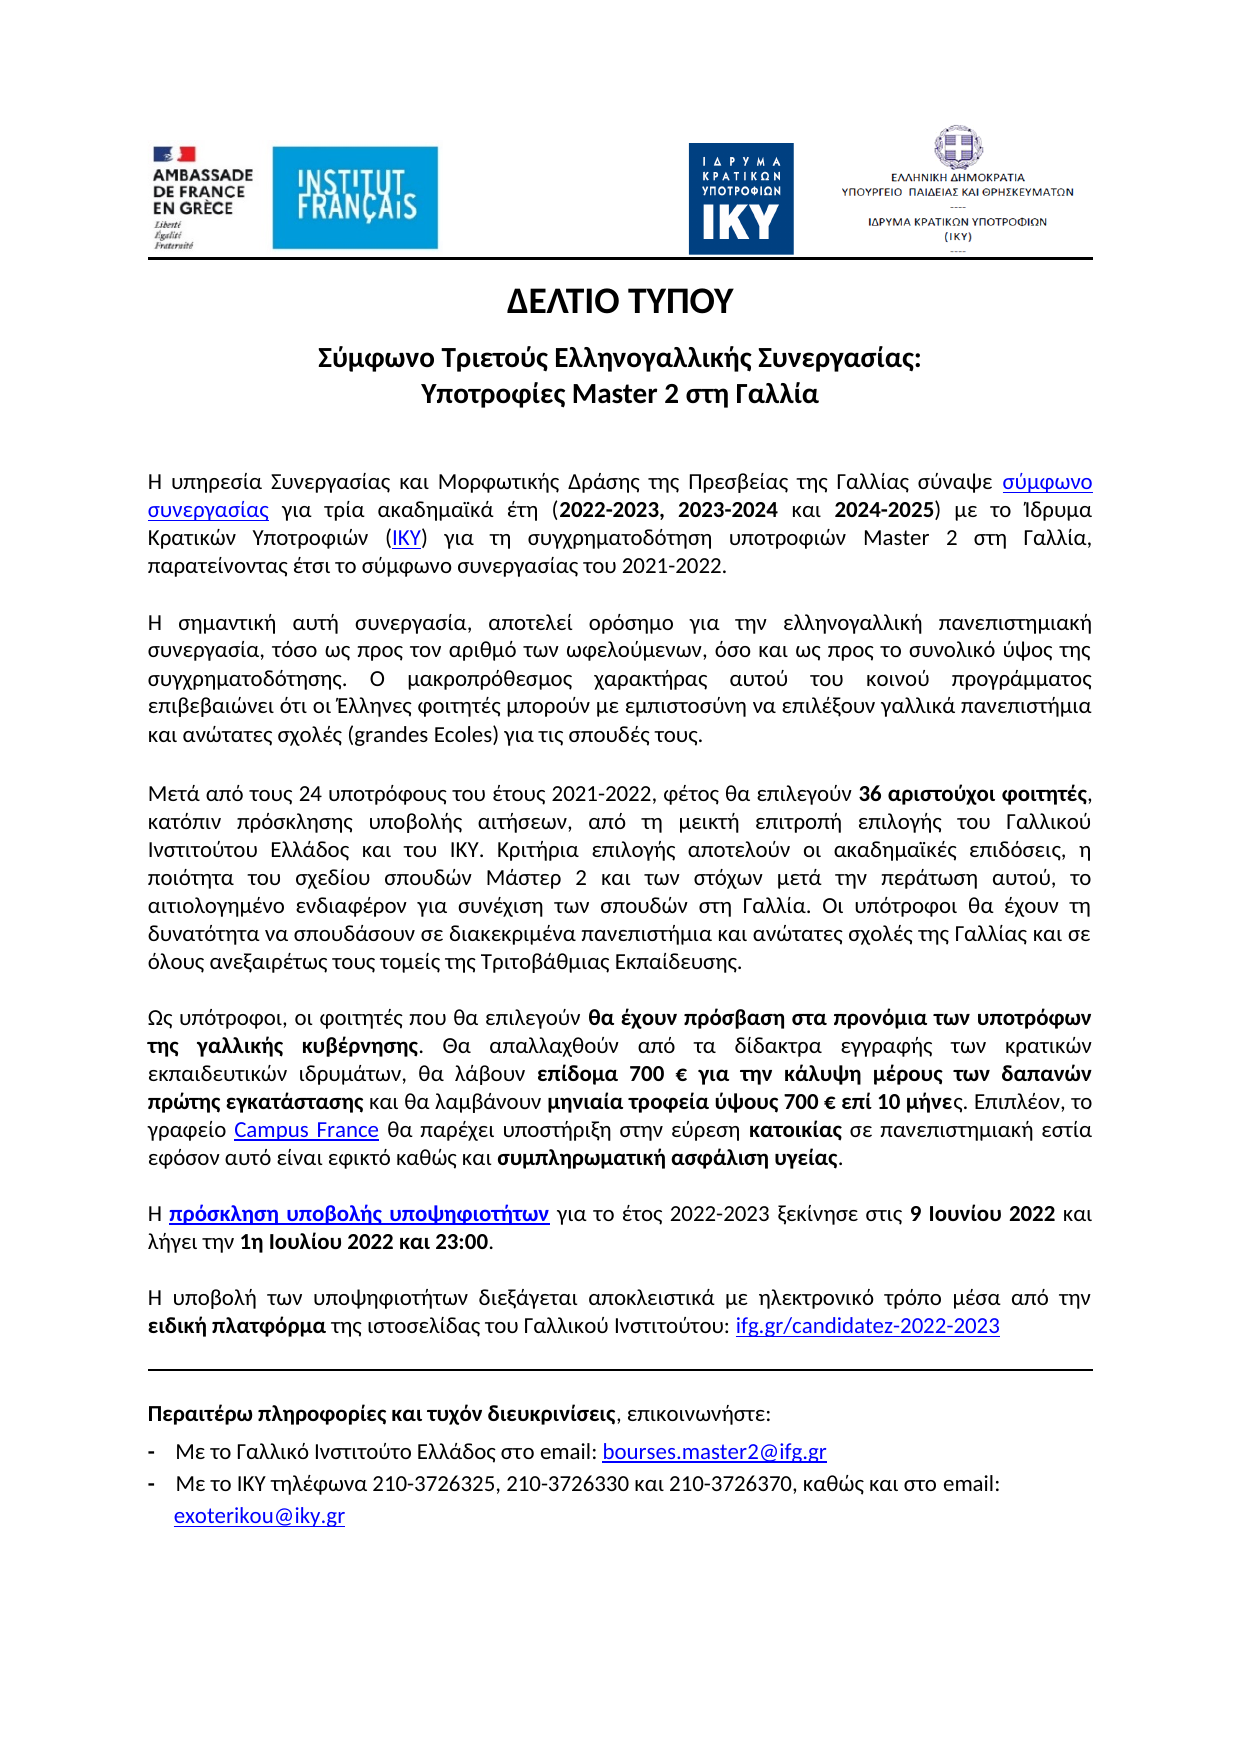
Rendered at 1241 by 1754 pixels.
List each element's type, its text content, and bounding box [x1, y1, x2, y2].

text Δελτίο τύπου [148, 277, 1093, 322]
text Ως υπότροφοι, οι φοιτητές που θα επιλεγούν θα έχουν πρόσβαση στα προνόμια των υποτρόφων της γαλλικής κυβέρνησης. Θα απαλλαχθούν από τα δίδακτρα εγγραφής των κρατικών εκπαιδευτικών ιδρυμάτων, θα λάβουν επίδομα 700 € για την κάλυψη μέρους των δαπανών πρώτης εγκατάστασης και θα λαμβάνουν μηνιαία τροφεία ύψους 700 € επί 10 μήνες. Επιπλέον, το γραφείο Campus France θα παρέχει υποστήριξη στην εύρεση κατοικίας σε πανεπιστημιακή εστία εφόσον αυτό είναι εφικτό καθώς και συμπληρωματική ασφάλιση υγείας. [148, 1003, 1093, 1171]
text Σύμφωνο Τριετούς Ελληνογαλλικής Συνεργασίας: [148, 339, 1093, 375]
text Η πρόσκληση υποβολής υποψηφιοτήτων για το έτος 2022-2023 ξεκίνησε στις 9 Ιουνίου 2022 και λήγει την 1η Ιουλίου 2022 και 23:00. [148, 1199, 1093, 1255]
text - Με το Γαλλικό Ινστιτούτο Ελλάδος στo email: bourses.master2@ifg.gr [148, 1437, 1093, 1465]
text exoterikou@iky.gr [148, 1502, 1093, 1530]
text Υποτροφίες Master 2 στη Γαλλία [148, 375, 1093, 410]
text Η υποβολή των υποψηφιοτήτων διεξάγεται αποκλειστικά με ηλεκτρονικό τρόπο μέσα από την ειδική πλατφόρμα της ιστοσελίδας του Γαλλικού Ινστιτούτου: ifg.gr/candidatez-2022-2023 [148, 1283, 1093, 1339]
text Η υπηρεσία Συνεργασίας και Μορφωτικής Δράσης της Πρεσβείας της Γαλλίας σύναψε σύμφωνο συνεργασίας για τρία ακαδημαϊκά έτη (2022-2023, 2023-2024 και 2024-2025) με το Ίδρυμα Κρατικών Υποτροφιών (IKY) για τη συγχρηματοδότηση υποτροφιών Master 2 στη Γαλλία, παρατείνοντας έτσι το σύμφωνο συνεργασίας του 2021-2022. [148, 467, 1093, 579]
picture [835, 118, 1082, 255]
picture [147, 140, 443, 255]
text - Με το IKY τηλέφωνα 210-3726325, 210-3726330 και 210-3726370, καθώς και στο email: [148, 1469, 1093, 1497]
text Μετά από τους 24 υποτρόφους του έτους 2021-2022, φέτος θα επιλεγούν 36 αριστούχοι φοιτητές, κατόπιν πρόσκλησης υποβολής αιτήσεων, από τη μεικτή επιτροπή επιλογής του Γαλλικού Ινστιτούτου Ελλάδος και του ΙΚΥ. Κριτήρια επιλογής αποτελούν οι ακαδημαϊκές επιδόσεις, η ποιότητα του σχεδίου σπουδών Μάστερ 2 και των στόχων μετά την περάτωση αυτού, το αιτιολογημένο ενδιαφέρον για συνέχιση των σπουδών στη Γαλλία. Οι υπότροφοι θα έχουν τη δυνατότητα να σπουδάσουν σε διακεκριμένα πανεπιστήμια και ανώτατες σχολές της Γαλλίας και σε όλους ανεξαιρέτως τους τομείς της Τριτοβάθμιας Εκπαίδευσης. [148, 779, 1093, 975]
text Η σημαντική αυτή συνεργασία, αποτελεί ορόσημο για την ελληνογαλλική πανεπιστημιακή συνεργασία, τόσο ως προς τον αριθμό των ωφελούμενων, όσο και ως προς το συνολικό ύψος της συγχρηματοδότησης. Ο μακροπρόθεσμος χαρακτήρας αυτού του κοινού προγράμματος επιβεβαιώνει ότι οι Έλληνες φοιτητές μπορούν με εμπιστοσύνη να επιλέξουν γαλλικά πανεπιστήμια και ανώτατες σχολές (grandes Ecoles) για τις σπουδές τους. [148, 608, 1093, 748]
picture [688, 142, 794, 255]
text Περαιτέρω πληροφορίες και τυχόν διευκρινίσεις, επικοινωνήστε: [148, 1399, 1093, 1427]
